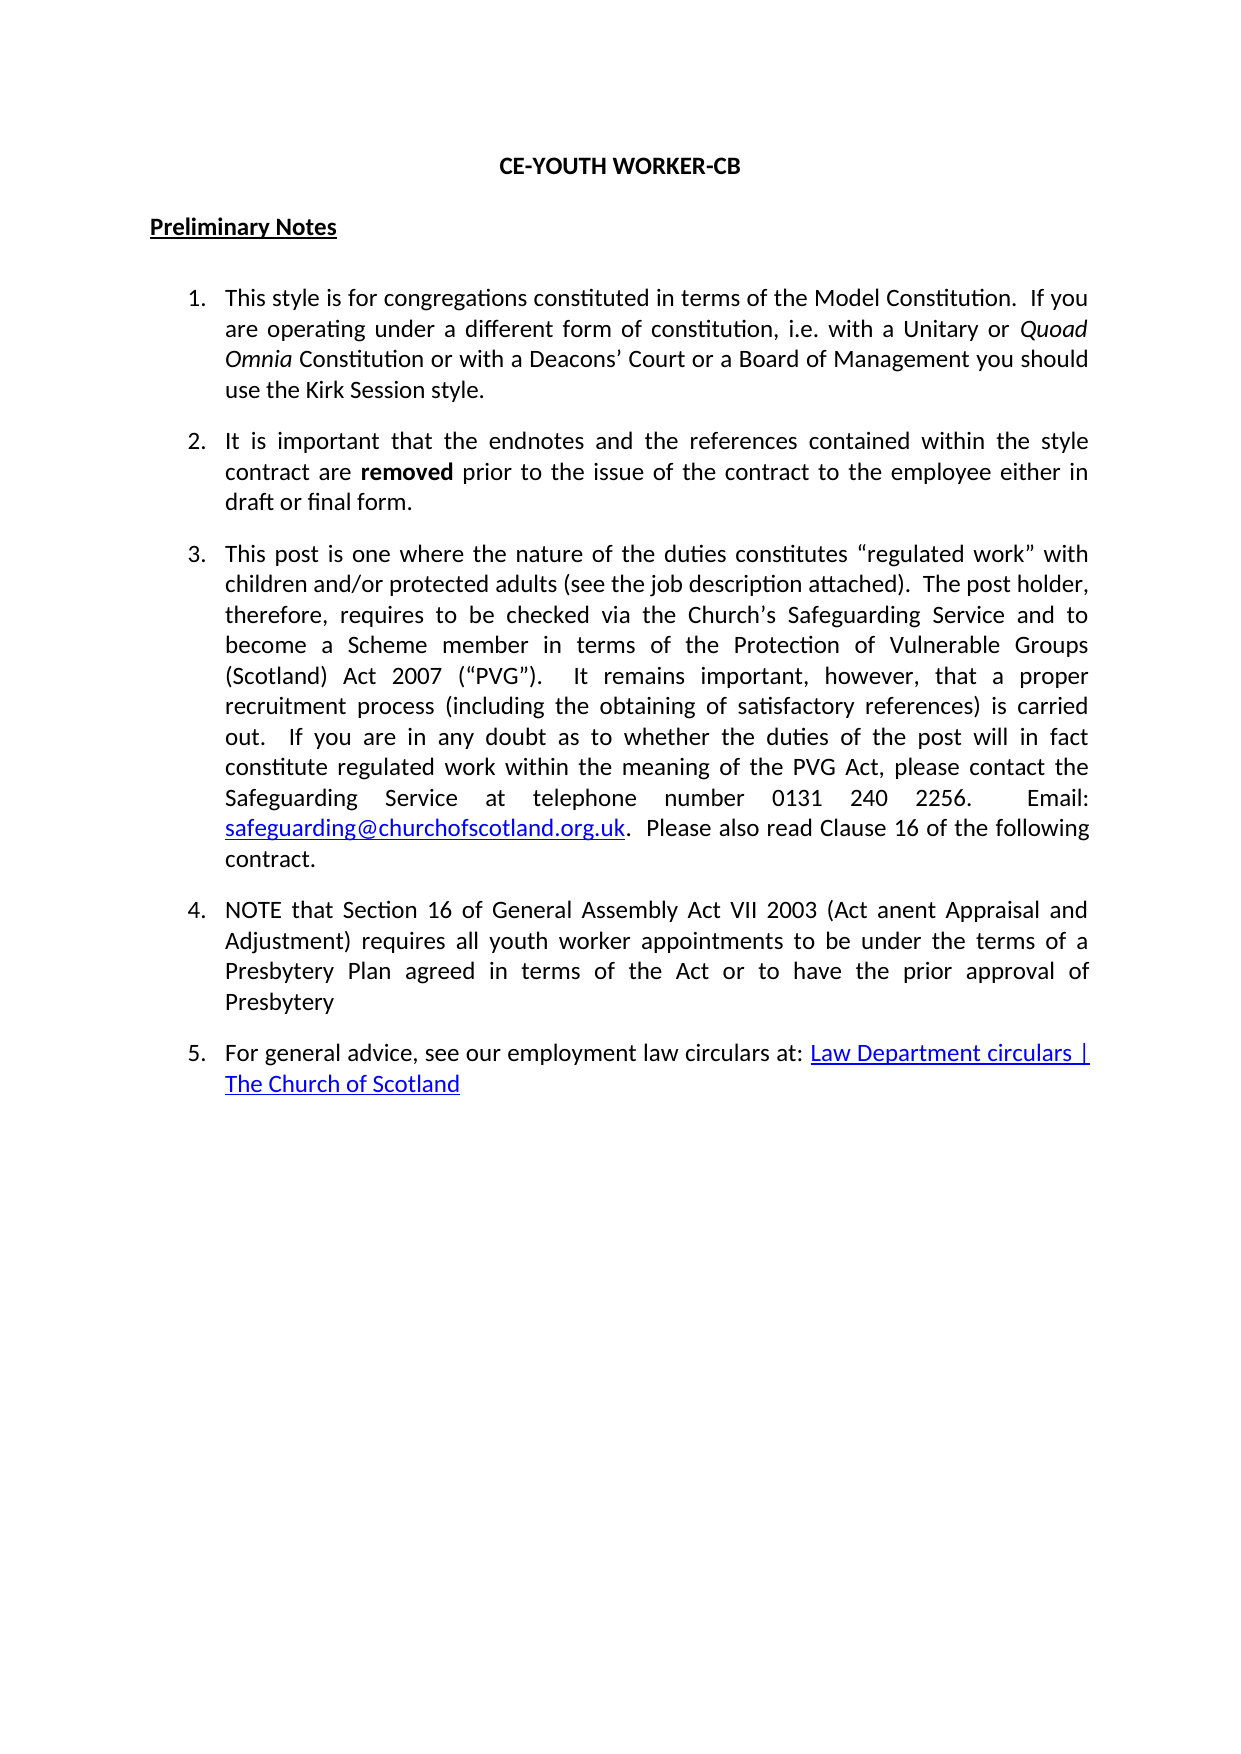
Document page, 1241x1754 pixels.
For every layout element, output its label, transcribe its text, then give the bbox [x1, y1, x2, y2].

list This post is one where the nature of the duties constitutes “regulated work” with children and/or protected adults (see the job description attached). The post holder, therefore, requires to be checked via the Church’s Service and to become a Scheme member in terms of the Protection of Vulnerable Groups (Scotland) Act 2007 (“PVG”). It remains important, however, that a proper recruitment process (including the obtaining of satisfactory references) is carried out. If you are in any doubt as to whether the duties of the post will in fact constitute regulated work within the meaning of the PVG Act, please contact the Safeguarding Service at telephone number 0131 240 2256. Email: safeguarding@churchofscotland.org.uk. Please also read Clause 16 of the following contract. [187, 538, 1090, 873]
list For general advice, see our employment law circulars at: Law Department circulars | The Church of Scotland [187, 1037, 1090, 1098]
text Preliminary Notes [150, 211, 1090, 242]
list This style is for congregations constituted in terms of the Model Constitution. If you are operating under a different form of constitution, i.e. with a Unitary or Quoad Omnia Constitution or with a Deacons’ Court or a Board of Management you should use the Kirk Session style. [187, 282, 1090, 404]
list It is important that the endnotes and the references contained within the style contract are removed prior to the issue of the contract to the employee either in draft or final form. [187, 425, 1090, 517]
list NOTE that Section 16 of General Assembly Act 2003 (Act anent Appraisal and Adjustment) requires all youth worker appointments to be under the terms of a Presbytery Plan agreed in terms of the Act or to have the prior approval of Presbytery [187, 894, 1090, 1016]
text CE-YOUTH WORKER-CB [150, 150, 1090, 181]
